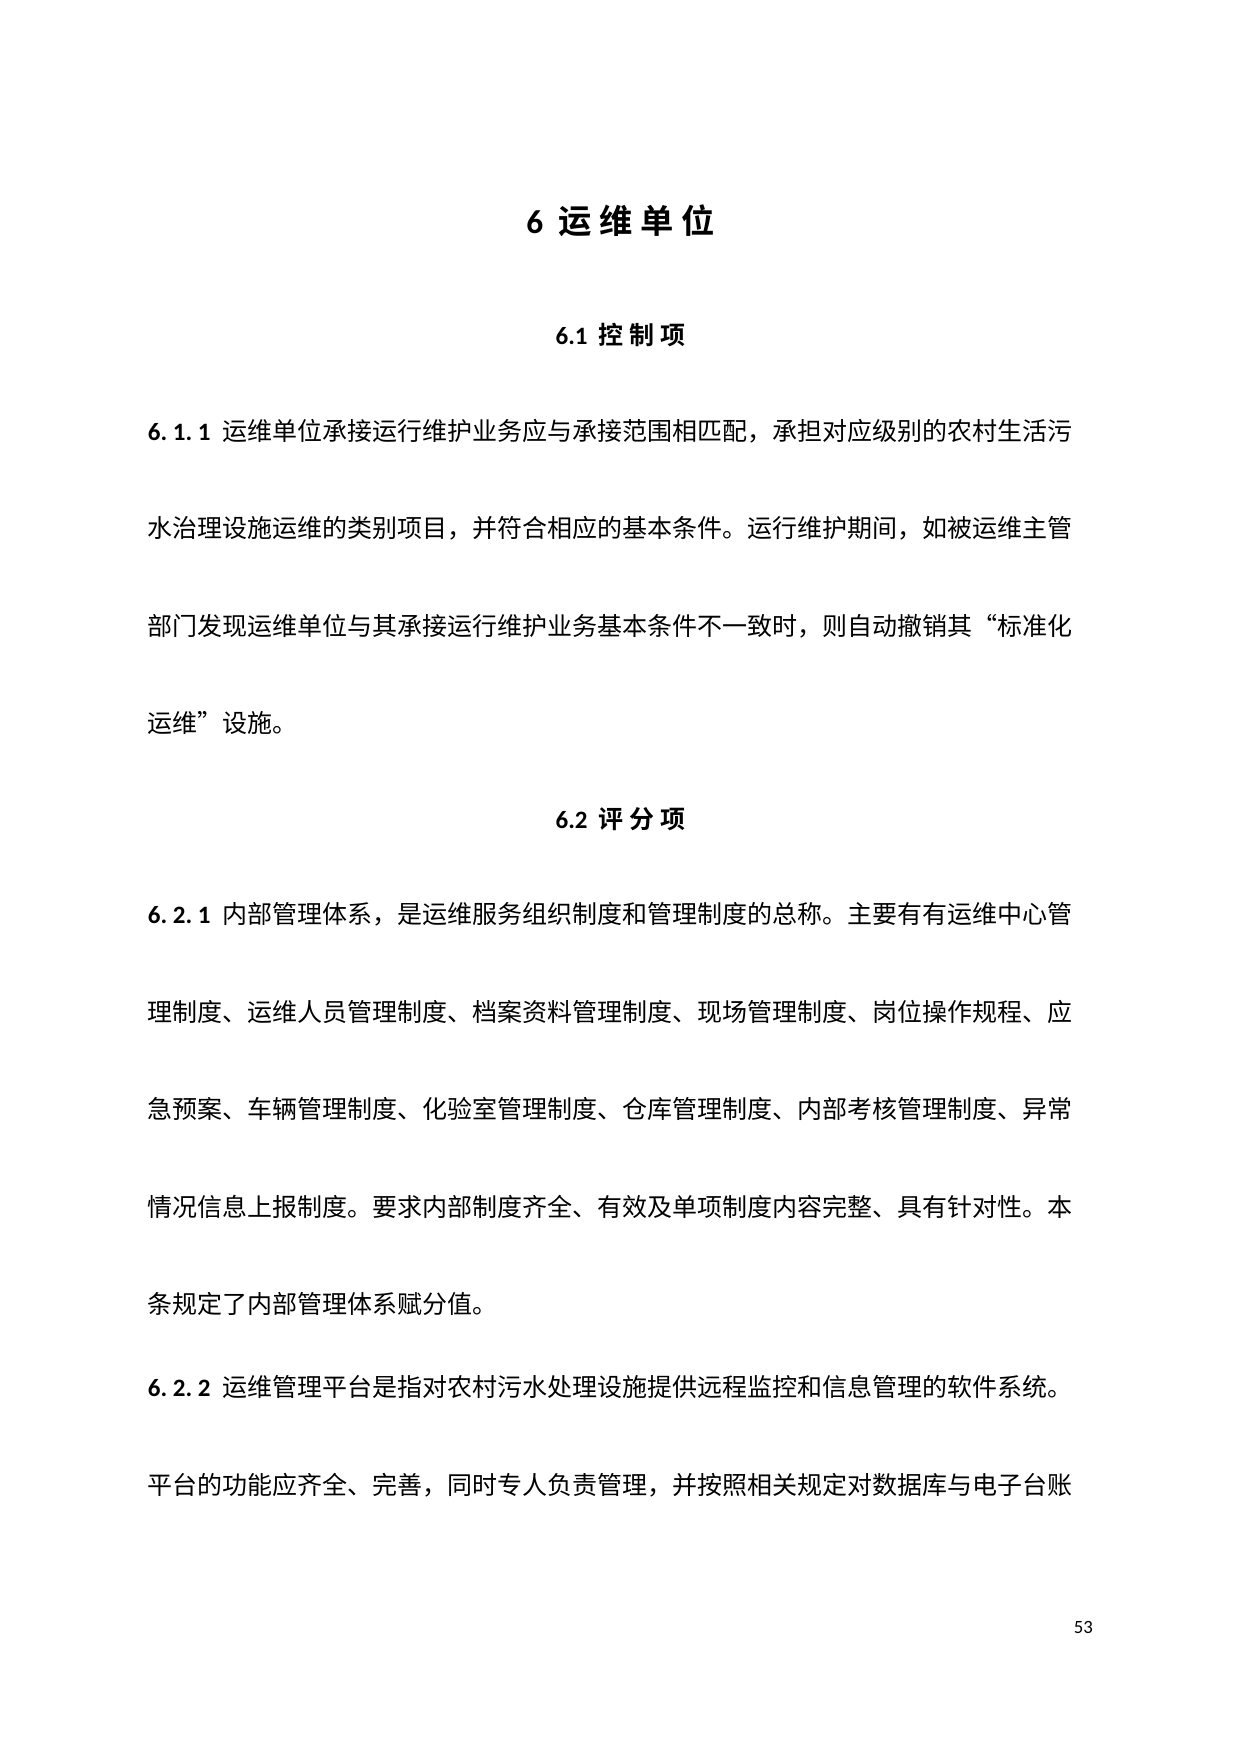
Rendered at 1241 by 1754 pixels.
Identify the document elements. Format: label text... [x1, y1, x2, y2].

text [148, 1353, 1092, 1516]
text 6. 1. 1 运维单位承接运行维护业务应与承接范围相匹配，承担对应级别的农村生活污水治理设施运维的类别项目，并符合相应的基本条件。运行维护期间，如被运维主管部门发现运维单位与其承接运行维护业务基本条件不一致时，则自动撤销其“标准化运维”设施。 [148, 397, 1092, 754]
text 6 运 维 单 位 [148, 187, 1092, 252]
text 6.2 评 分 项 [148, 785, 1092, 850]
text 6.1 控 制 项 [148, 301, 1092, 366]
text 6. 2. 1 内部管理体系，是运维服务组织制度和管理制度的总称。主要有有运维中心管理制度、运维人员管理制度、档案资料管理制度、现场管理制度、岗位操作规程、应急预案、车辆管理制度、化验室管理制度、仓库管理制度、内部考核管理制度、异常情况信息上报制度。要求内部制度齐全、有效及单项制度内容完整、具有针对性。本条规定了内部管理体系赋分值。 [148, 880, 1092, 1335]
